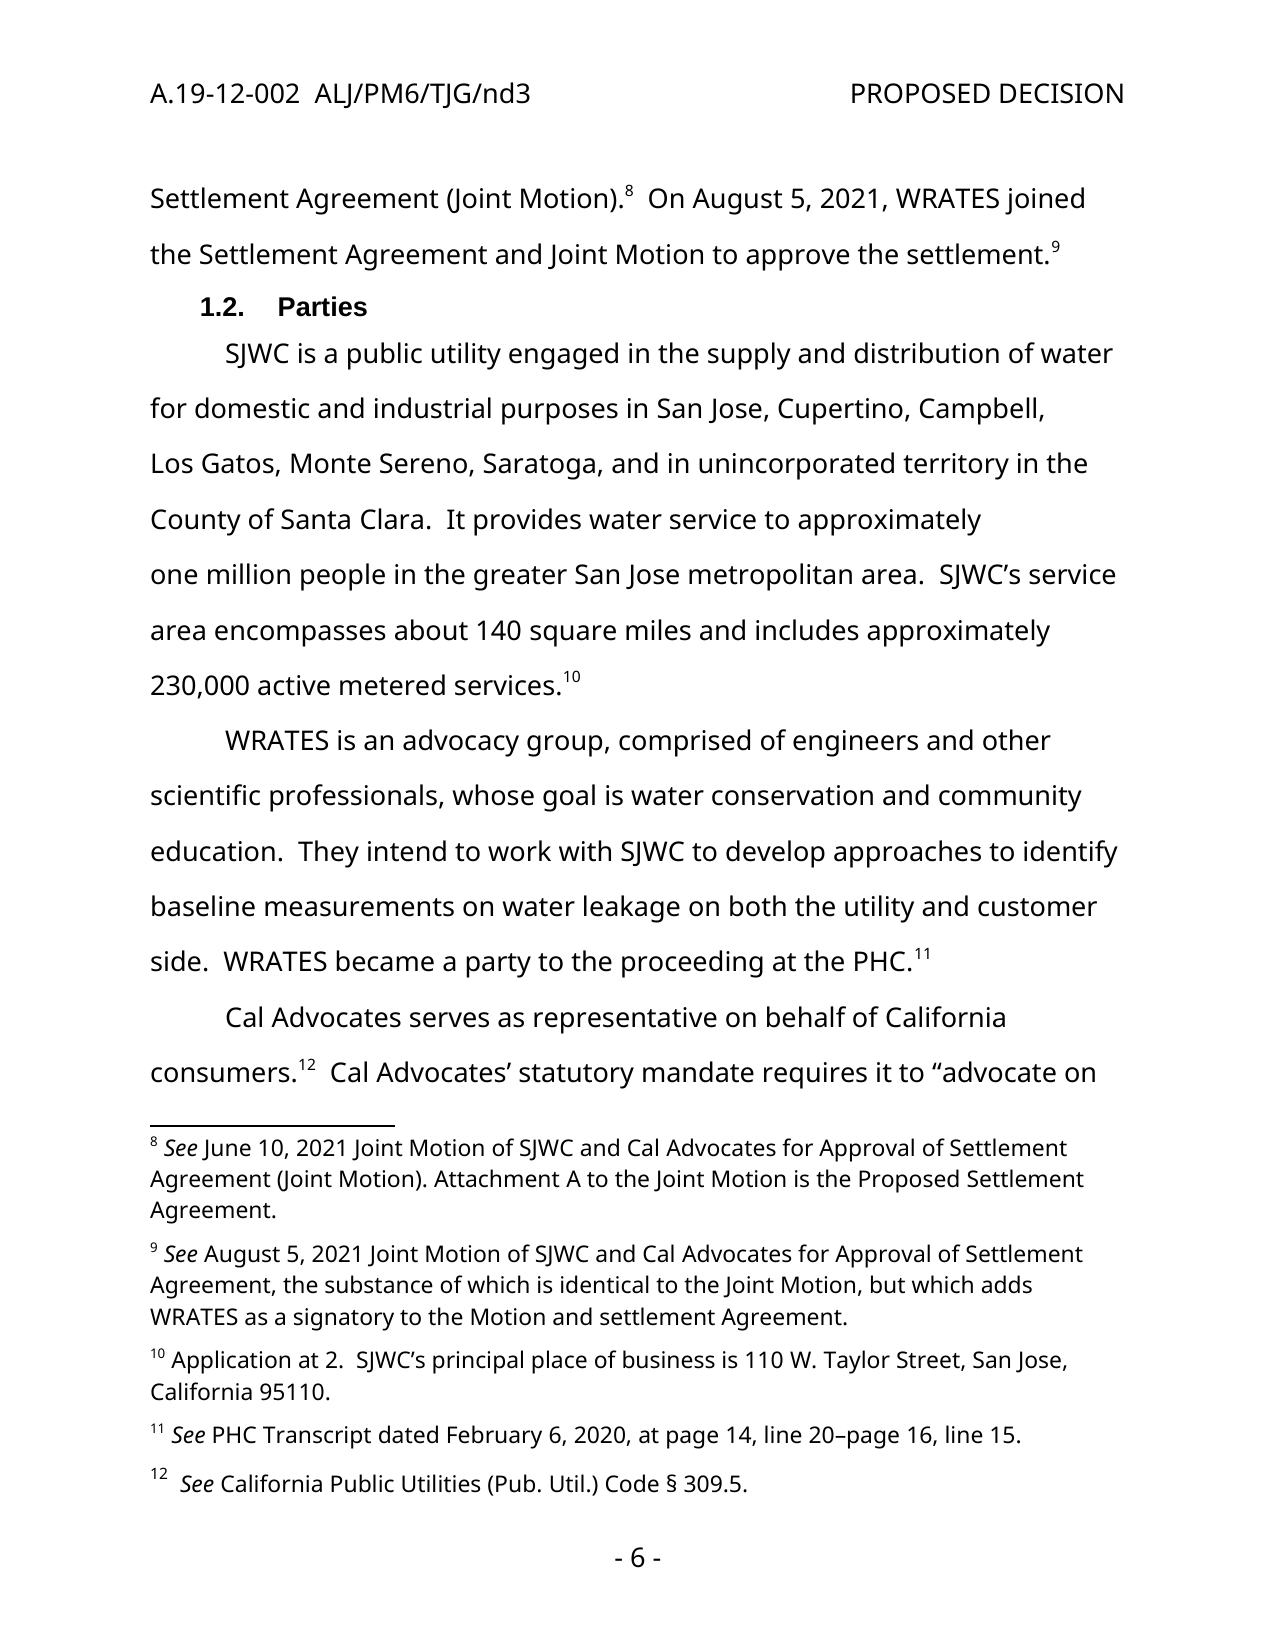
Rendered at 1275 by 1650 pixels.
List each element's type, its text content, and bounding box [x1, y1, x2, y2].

subtitle Parties [199, 291, 1125, 322]
text Cal Advocates serves as representative on behalf of California consumers. Cal Advocates’ statutory mandate requires it to “advocate on behalf of the interests of public utility customers and subscribers within the jurisdiction of the commission” and “obtain the lowest possible rate for service consistent with reliable and safe service levels.” [150, 998, 1125, 1090]
text WRATES is an advocacy group, comprised of engineers and other scientific professionals, whose goal is water conservation and community education. They intend to work with SJWC to develop approaches to identify baseline measurements on water leakage on both the utility and customer side. WRATES became a party to the proceeding at the PHC. [150, 722, 1125, 980]
text SJWC is a public utility engaged in the supply and distribution of water for domestic and industrial purposes in San Jose, Cupertino, Campbell, Los Gatos, Monte Sereno, Saratoga, and in unincorporated territory in the County of Santa Clara. It provides water service to approximately one million people in the greater San Jose metropolitan area. SJWC’s service area encompasses about 140 square miles and includes approximately 230,000 active metered services. [150, 334, 1125, 703]
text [150, 180, 1125, 272]
